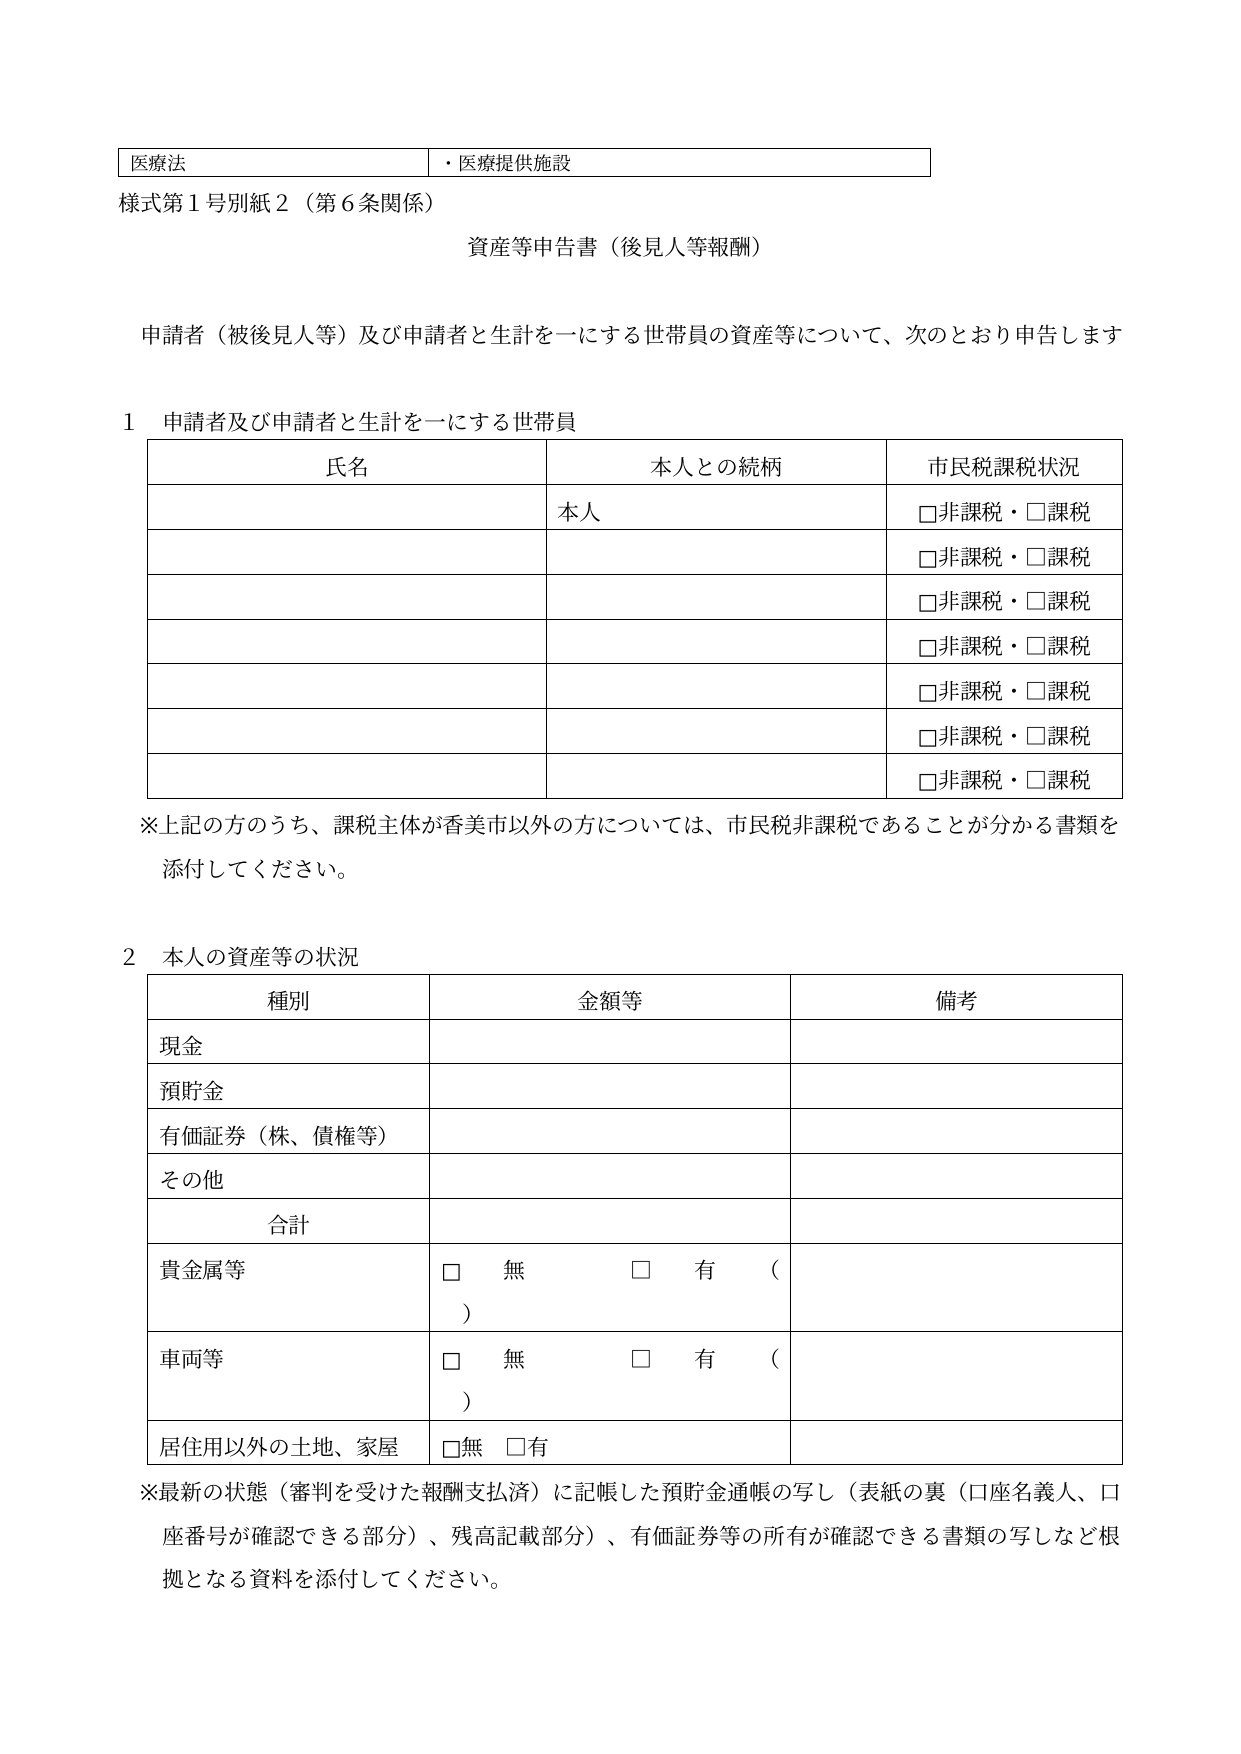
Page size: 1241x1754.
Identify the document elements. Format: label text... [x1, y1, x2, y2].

table_cell [148, 664, 546, 708]
table_cell [148, 620, 546, 663]
table_cell [547, 530, 886, 574]
table_cell [148, 709, 546, 753]
table_cell [791, 1332, 1122, 1419]
table_cell 合計 [148, 1199, 429, 1242]
table_cell [148, 575, 546, 618]
text ２ 本人の資産等の状況 [118, 930, 1122, 974]
table_cell □無 □有（ ） [430, 1244, 790, 1331]
table_cell [148, 530, 546, 574]
table_cell [430, 1020, 790, 1063]
table_cell [791, 1199, 1122, 1242]
table_header 種別 [148, 975, 429, 1018]
table_cell □非課税・□課税 [887, 485, 1122, 529]
table_cell 居住用以外の土地、家屋 [148, 1421, 429, 1464]
table_cell [791, 1244, 1122, 1331]
table_cell その他 [148, 1154, 429, 1198]
table_cell 有価証券（株、債権等） [148, 1109, 429, 1153]
table_cell [148, 754, 546, 798]
table_cell □非課税・□課税 [887, 754, 1122, 798]
text ※上記の方のうち、課税主体が香美市以外の方については、市民税非課税であることが分かる書類を添付してください。 [140, 799, 1122, 886]
table_cell [791, 1064, 1122, 1108]
table_cell 現金 [148, 1020, 429, 1063]
table_header 備考 [791, 975, 1122, 1018]
table_cell [430, 1199, 790, 1242]
table_header 本人との続柄 [547, 440, 886, 484]
table_cell [547, 754, 886, 798]
table_header 金額等 [430, 975, 790, 1018]
table_cell □非課税・□課税 [887, 709, 1122, 753]
table_cell [791, 1109, 1122, 1153]
table_cell [547, 709, 886, 753]
table_cell [148, 485, 546, 529]
table_cell [547, 620, 886, 663]
text ※最新の状態（審判を受けた報酬支払済）に記帳した預貯金通帳の写し（表紙の裏（口座名義人、口座番号が確認できる部分）、残高記載部分）、有価証券等の所有が確認できる書類の写しなど根拠となる資料を添付してください。 [140, 1465, 1122, 1597]
table_cell [430, 1109, 790, 1153]
table_cell □非課税・□課税 [887, 664, 1122, 708]
table_cell □無 □有（ ） [430, 1332, 790, 1419]
table_cell [547, 664, 886, 708]
table_header 氏名 [148, 440, 546, 484]
table_cell □非課税・□課税 [887, 620, 1122, 663]
table_cell [547, 575, 886, 618]
table_cell [430, 1154, 790, 1198]
text 申請者（被後見人等）及び申請者と生計を一にする世帯員の資産等について、次のとおり申告します。 [118, 308, 1122, 352]
table_cell 車両等 [148, 1332, 429, 1419]
table_cell ・医療提供施設 [429, 149, 930, 176]
table_cell □非課税・□課税 [887, 530, 1122, 574]
table_header 市民税課税状況 [887, 440, 1122, 484]
table_cell [791, 1154, 1122, 1198]
text １ 申請者及び申請者と生計を一にする世帯員 [118, 396, 1122, 439]
table_cell □非課税・□課税 [887, 575, 1122, 618]
text 様式第１号別紙２（第６条関係） [118, 177, 1122, 221]
table_cell [430, 1064, 790, 1108]
table_cell 本人 [547, 485, 886, 529]
table_cell 貴金属等 [148, 1244, 429, 1331]
text 資産等申告書（後見人等報酬） [118, 221, 1122, 264]
table_cell 医療法 [119, 149, 428, 176]
table_cell [791, 1020, 1122, 1063]
table_cell 預貯金 [148, 1064, 429, 1108]
table_cell [791, 1421, 1122, 1464]
table_cell □無 □有 [430, 1421, 790, 1464]
